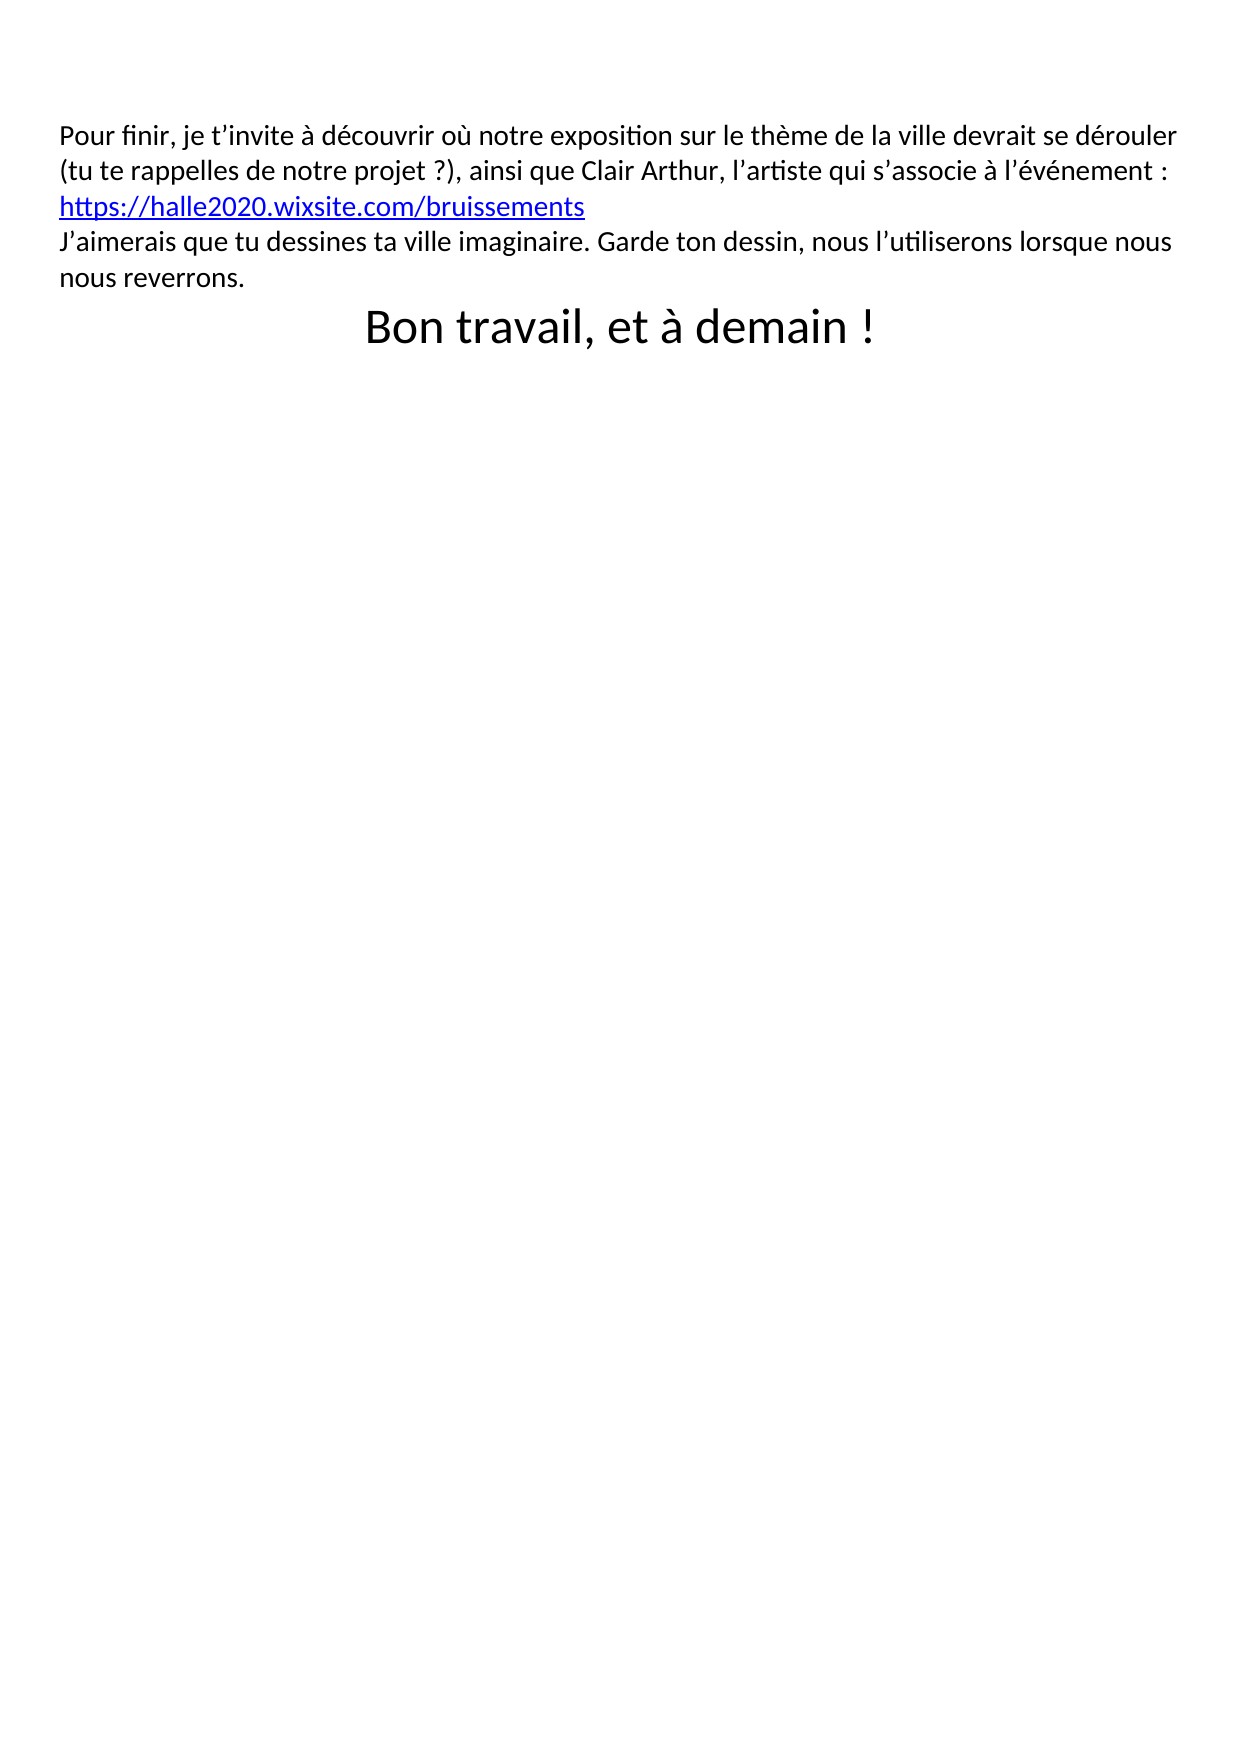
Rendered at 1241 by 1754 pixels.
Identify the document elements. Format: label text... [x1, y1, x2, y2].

text J’aimerais que tu dessines ta ville imaginaire. Garde ton dessin, nous l’utiliserons lorsque nous nous reverrons. [59, 223, 1181, 295]
text https://halle2020.wixsite.com/bruissements [59, 188, 1181, 223]
text Bon travail, et à demain ! [59, 295, 1181, 356]
text Pour finir, je t’invite à découvrir où notre exposition sur le thème de la ville devrait se dérouler (tu te rappelles de notre projet ?), ainsi que Clair Arthur, l’artiste qui s’associe à l’événement : [59, 117, 1181, 188]
